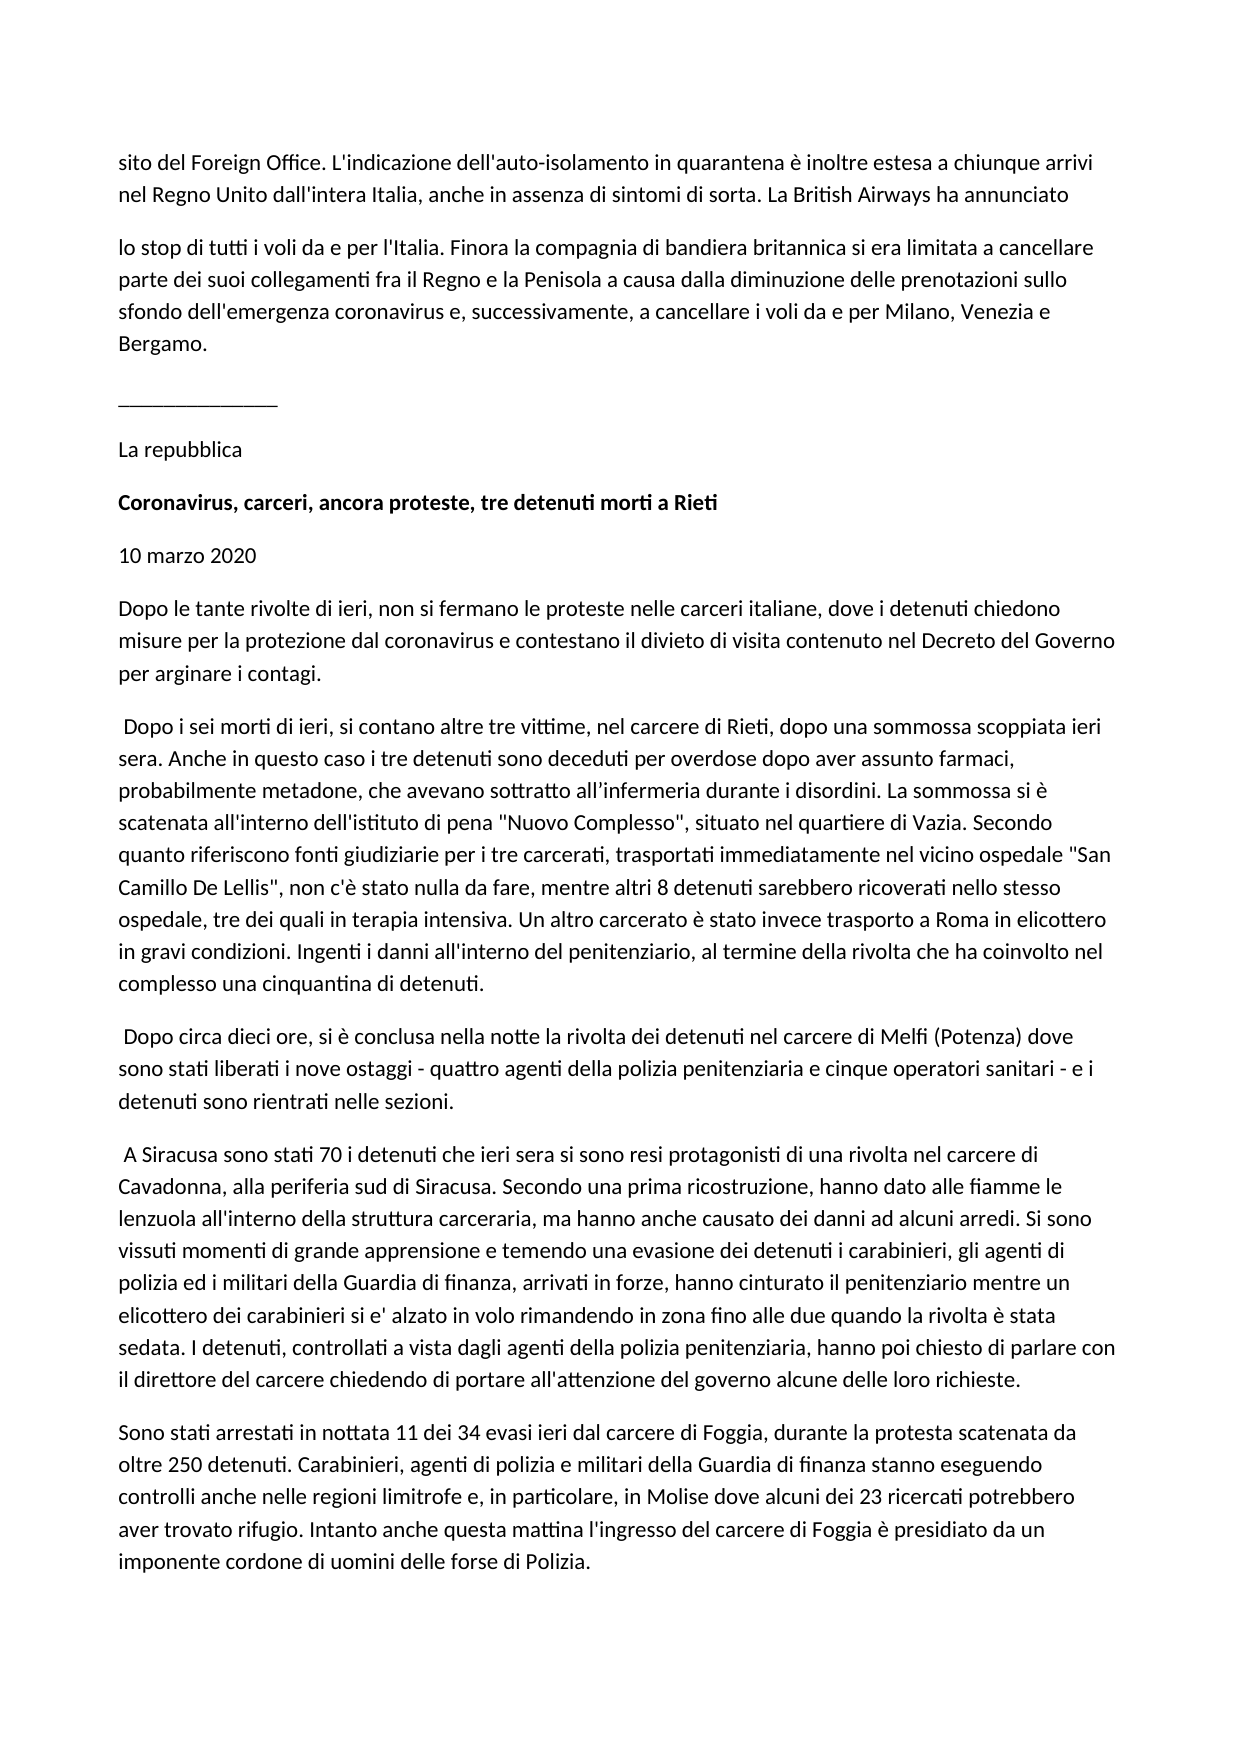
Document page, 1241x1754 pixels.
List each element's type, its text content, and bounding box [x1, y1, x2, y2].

text Dopo i sei morti di ieri, si contano altre tre vittime, nel carcere di Rieti, dopo una sommossa scoppiata ieri sera. Anche in questo caso i tre detenuti sono deceduti per overdose dopo aver assunto farmaci, probabilmente metadone, che avevano sottratto all’infermeria durante i disordini. La sommossa si è scatenata all'interno dell'istituto di pena "Nuovo Complesso", situato nel quartiere di Vazia. Secondo quanto riferiscono fonti giudiziarie per i tre carcerati, trasportati immediatamente nel vicino ospedale "San Camillo De Lellis", non c'è stato nulla da fare, mentre altri 8 detenuti sarebbero ricoverati nello stesso ospedale, tre dei quali in terapia intensiva. Un altro carcerato è stato invece trasporto a Roma in elicottero in gravi condizioni. Ingenti i danni all'interno del penitenziario, al termine della rivolta che ha coinvolto nel complesso una cinquantina di detenuti. [118, 712, 1122, 997]
text Dopo le tante rivolte di ieri, non si fermano le proteste nelle carceri italiane, dove i detenuti chiedono misure per la protezione dal coronavirus e contestano il divieto di visita contenuto nel Decreto del Governo per arginare i contagi. [118, 594, 1122, 687]
text 10 marzo 2020 [118, 541, 1122, 569]
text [118, 148, 1122, 208]
text ______________ [118, 382, 1122, 410]
text lo stop di tutti i voli da e per l'Italia. Finora la compagnia di bandiera britannica si era limitata a cancellare parte dei suoi collegamenti fra il Regno e la Penisola a causa dalla diminuzione delle prenotazioni sullo sfondo dell'emergenza coronavirus e, successivamente, a cancellare i voli da e per Milano, Venezia e Bergamo. [118, 233, 1122, 357]
text A Siracusa sono stati 70 i detenuti che ieri sera si sono resi protagonisti di una rivolta nel carcere di Cavadonna, alla periferia sud di Siracusa. Secondo una prima ricostruzione, hanno dato alle fiamme le lenzuola all'interno della struttura carceraria, ma hanno anche causato dei danni ad alcuni arredi. Si sono vissuti momenti di grande apprensione e temendo una evasione dei detenuti i carabinieri, gli agenti di polizia ed i militari della Guardia di finanza, arrivati in forze, hanno cinturato il penitenziario mentre un elicottero dei carabinieri si e' alzato in volo rimandendo in zona fino alle due quando la rivolta è stata sedata. I detenuti, controllati a vista dagli agenti della polizia penitenziaria, hanno poi chiesto di parlare con il direttore del carcere chiedendo di portare all'attenzione del governo alcune delle loro richieste. [118, 1140, 1122, 1393]
text Sono stati arrestati in nottata 11 dei 34 evasi ieri dal carcere di Foggia, durante la protesta scatenata da oltre 250 detenuti. Carabinieri, agenti di polizia e militari della Guardia di finanza stanno eseguendo controlli anche nelle regioni limitrofe e, in particolare, in Molise dove alcuni dei 23 ricercati potrebbero aver trovato rifugio. Intanto anche questa mattina l'ingresso del carcere di Foggia è presidiato da un imponente cordone di uomini delle forse di Polizia. [118, 1418, 1122, 1575]
text Coronavirus, carceri, ancora proteste, tre detenuti morti a Rieti [118, 488, 1122, 516]
text Dopo circa dieci ore, si è conclusa nella notte la rivolta dei detenuti nel carcere di Melfi (Potenza) dove sono stati liberati i nove ostaggi - quattro agenti della polizia penitenziaria e cinque operatori sanitari - e i detenuti sono rientrati nelle sezioni. [118, 1022, 1122, 1115]
text La repubblica [118, 435, 1122, 463]
